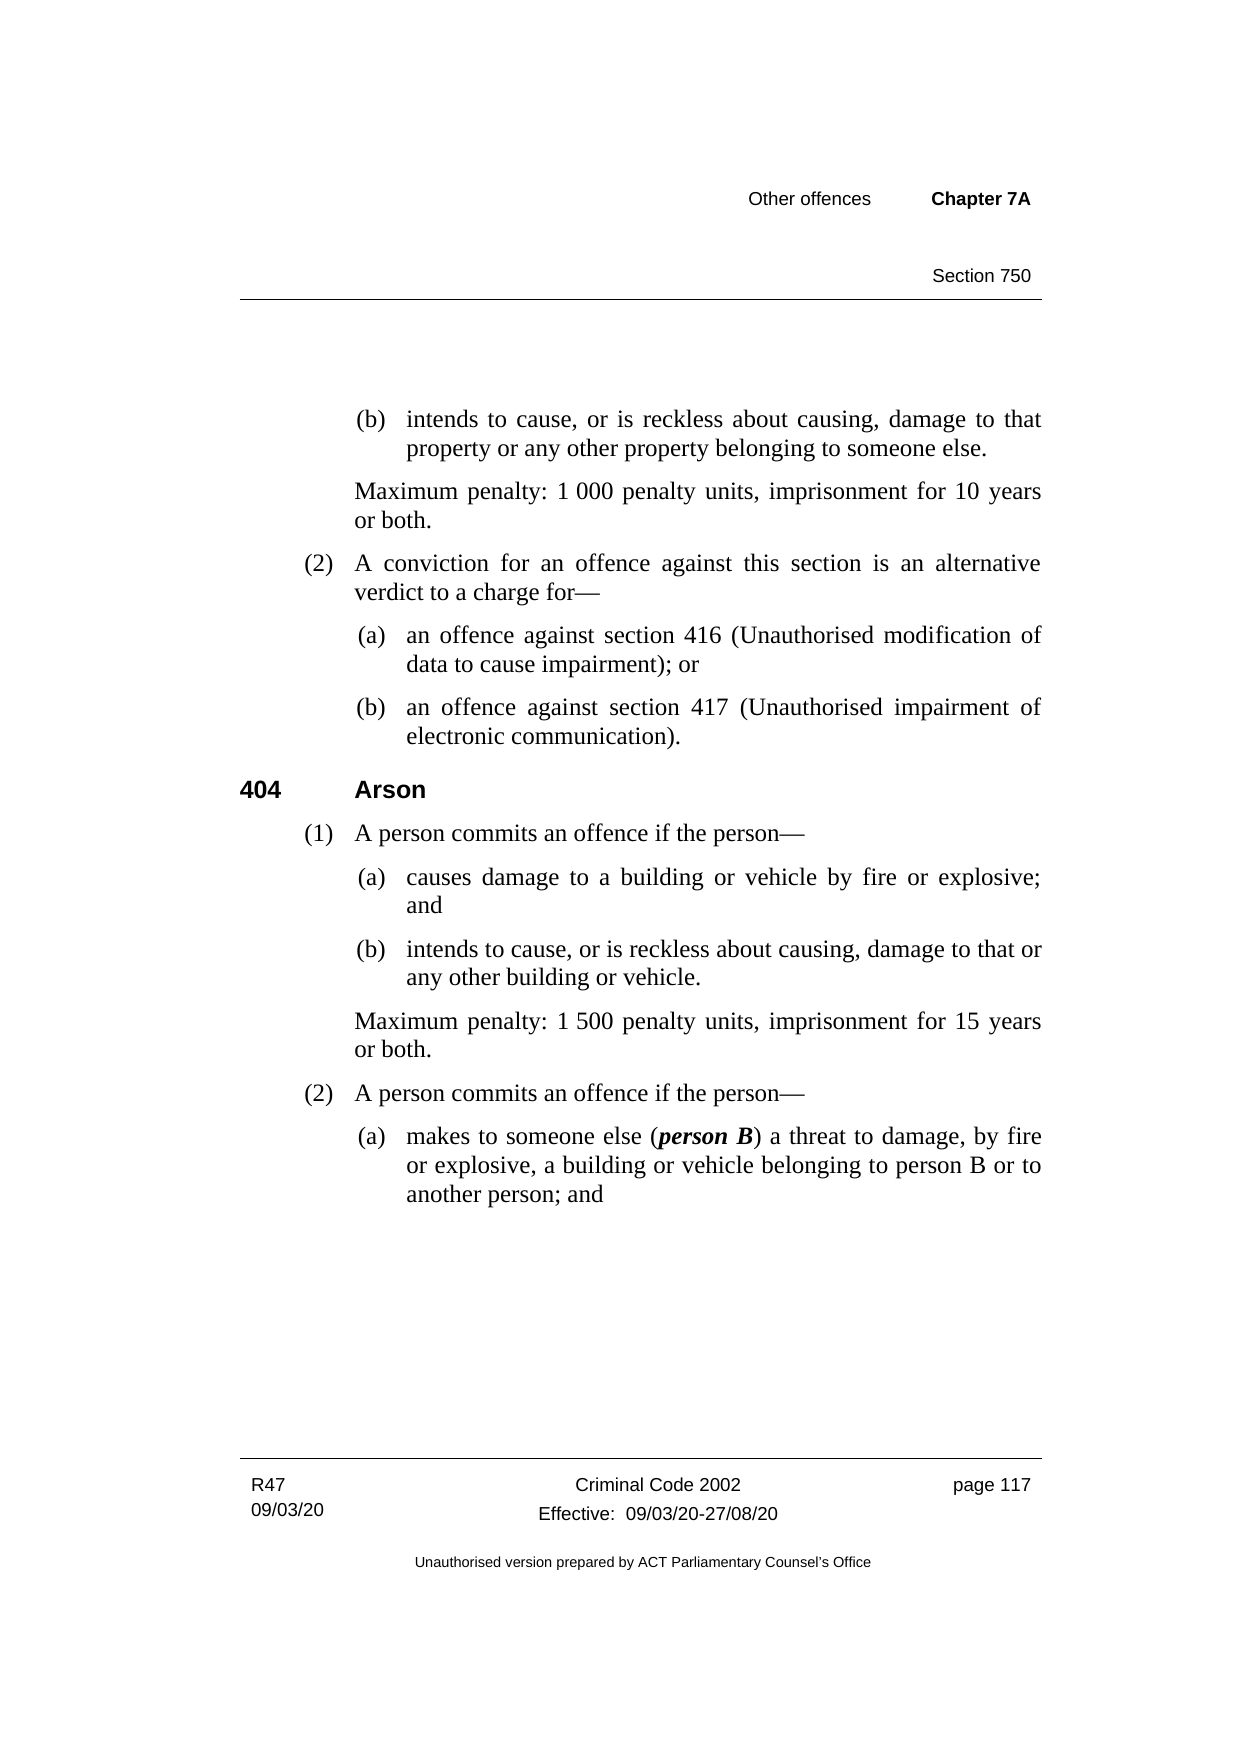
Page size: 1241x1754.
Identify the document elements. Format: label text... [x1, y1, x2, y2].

text (2) A conviction for an offence against this section is an alternative verdict to a charge for— [239, 548, 1042, 606]
text (b) an offence against section 417 (Unauthorised impairment of electronic communication). [239, 692, 1042, 750]
text (b) intends to cause, or is reckless about causing, damage to that or any other building or vehicle. [239, 934, 1042, 991]
text (b) intends to cause, or is reckless about causing, damage to that property or any other property belonging to someone else. [239, 404, 1042, 462]
text Maximum penalty: 1 000 penalty units, imprisonment for 10 years or both. [354, 476, 1042, 534]
text (2) A person commits an offence if the person— [239, 1078, 1042, 1107]
text Maximum penalty: 1 500 penalty units, imprisonment for 15 years or both. [354, 1006, 1042, 1063]
text (1) A person commits an offence if the person— [239, 818, 1042, 847]
text (a) causes damage to a building or vehicle by fire or explosive; and [239, 862, 1042, 919]
text (a) an offence against section 416 (Unauthorised modification of data to cause impairment); or [239, 620, 1042, 678]
text 404 Arson [239, 775, 1042, 804]
text (a) makes to someone else (person B) a threat to damage, by fire or explosive, a building or vehicle belonging to person B or to another person; and [239, 1121, 1042, 1207]
